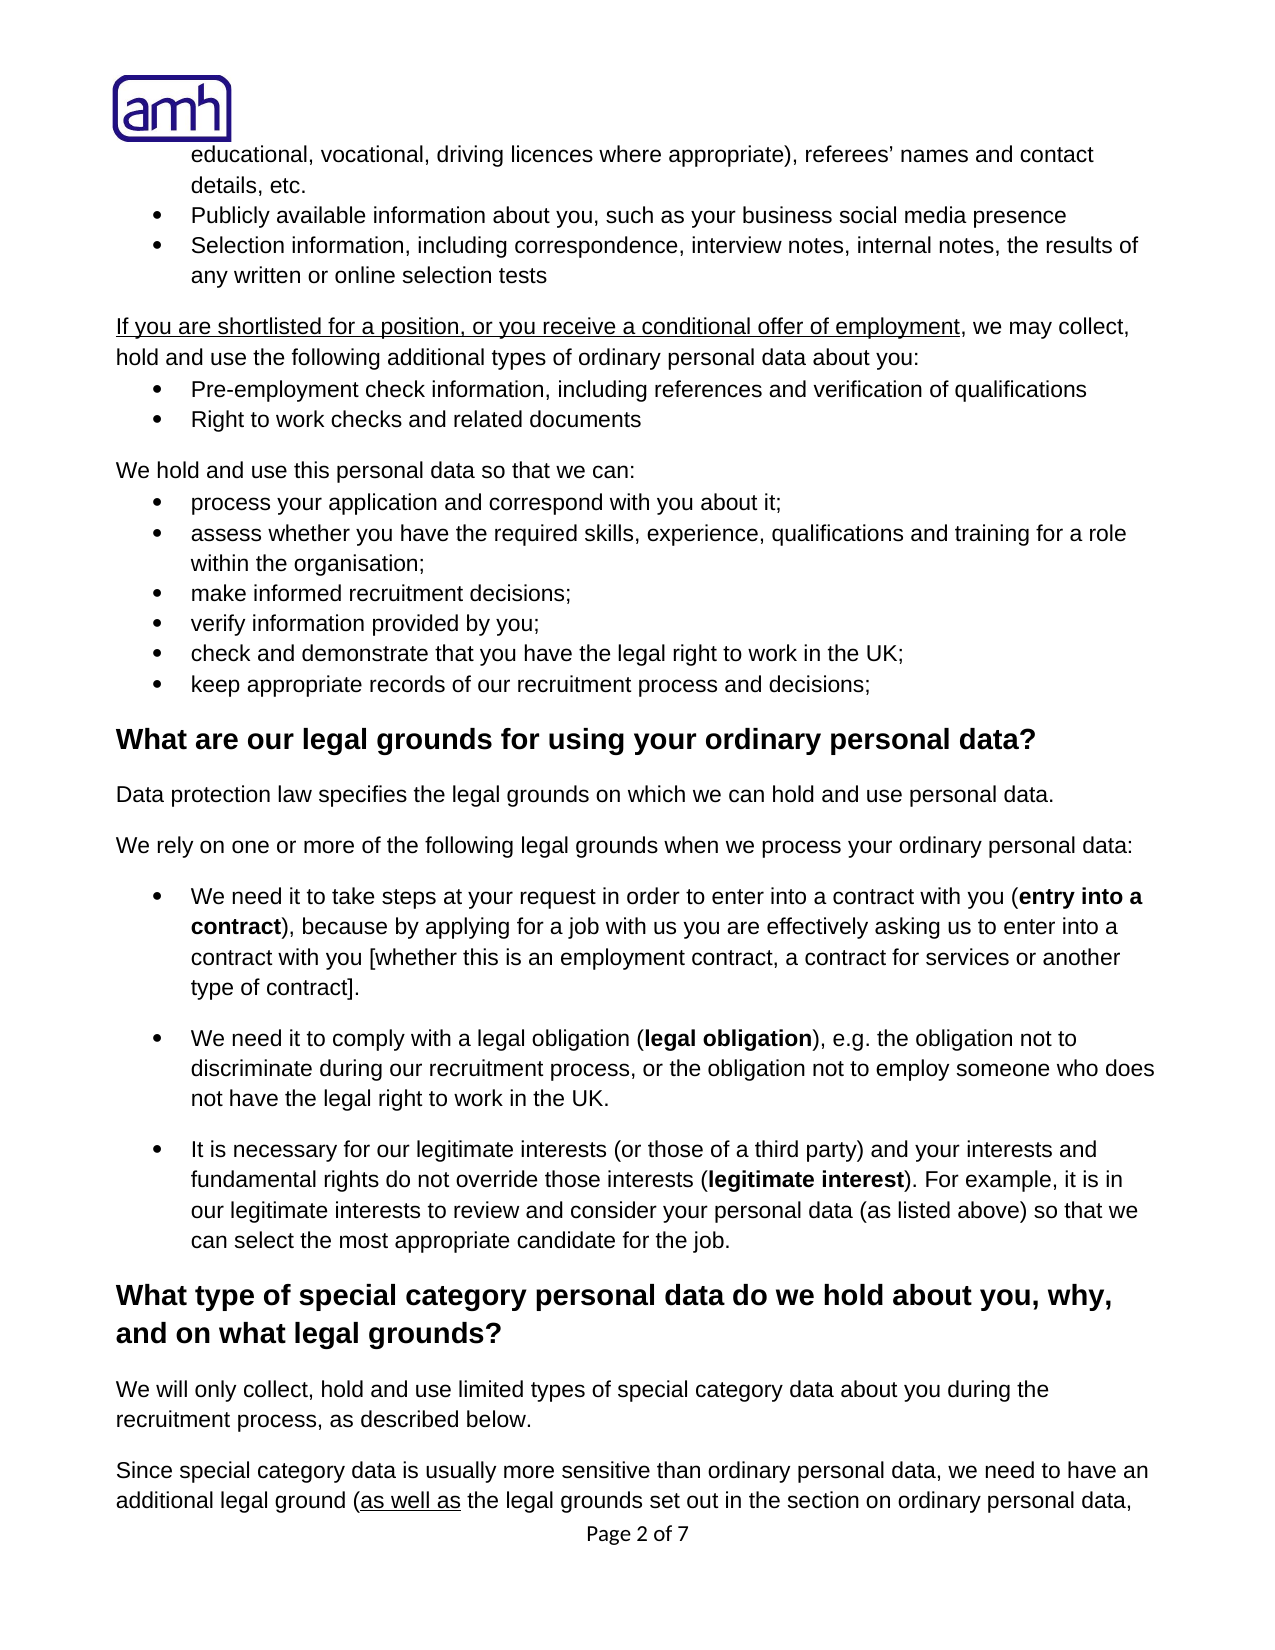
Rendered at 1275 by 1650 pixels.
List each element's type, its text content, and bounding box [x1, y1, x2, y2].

text We rely on one or more of the following legal grounds when we process your ordinary personal data: [116, 832, 1157, 858]
list process your application and correspond with you about it; [153, 489, 1157, 516]
text Data protection law specifies the legal grounds on which we can hold and use personal data. [116, 781, 1157, 807]
picture [112, 75, 232, 142]
list It is necessary for our legitimate interests (or those of a third party) and your interests and fundamental rights do not override those interests (legitimate interest). For example, it is in our legitimate interests to review and consider your personal data (as listed above) so that we can select the most appropriate candidate for the job. [153, 1136, 1157, 1253]
list Publicly available information about you, such as your business social media presence [153, 202, 1157, 228]
list check and demonstrate that you have the legal right to work in the UK; [153, 640, 1157, 667]
list keep appropriate records of our recruitment process and decisions; [153, 671, 1157, 697]
text We will only collect, hold and use limited types of special category data about you during the recruitment process, as described below. [116, 1376, 1157, 1432]
text If you are shortlisted for a position, or you receive a conditional offer of employment, we may collect, hold and use the following additional types of ordinary personal data about you: [116, 313, 1157, 370]
list We need it to take steps at your request in order to enter into a contract with you (entry into a contract), because by applying for a job with us you are effectively asking us to enter into a contract with you [whether this is an employment contract, a contract for services or another type of contract]. [153, 883, 1157, 1000]
text We hold and use this personal data so that we can: [116, 457, 1157, 483]
list Selection information, including correspondence, interview notes, internal notes, the results of any written or online selection tests [153, 232, 1157, 289]
list assess whether you have the required skills, experience, qualifications and training for a role within the organisation; [153, 519, 1157, 576]
list make informed recruitment decisions; [153, 580, 1157, 606]
text What type of special category personal data do we hold about you, why, and on what legal grounds? [116, 1278, 1157, 1350]
list Pre-employment check information, including references and verification of qualifications [153, 376, 1157, 402]
list verify information provided by you; [153, 610, 1157, 637]
list We need it to comply with a legal obligation (legal obligation), e.g. the obligation not to discriminate during our recruitment process, or the obligation not to employ someone who does not have the legal right to work in the UK. [153, 1025, 1157, 1112]
text What are our legal grounds for using your ordinary personal data? [116, 722, 1157, 755]
list Right to work checks and related documents [153, 406, 1157, 432]
